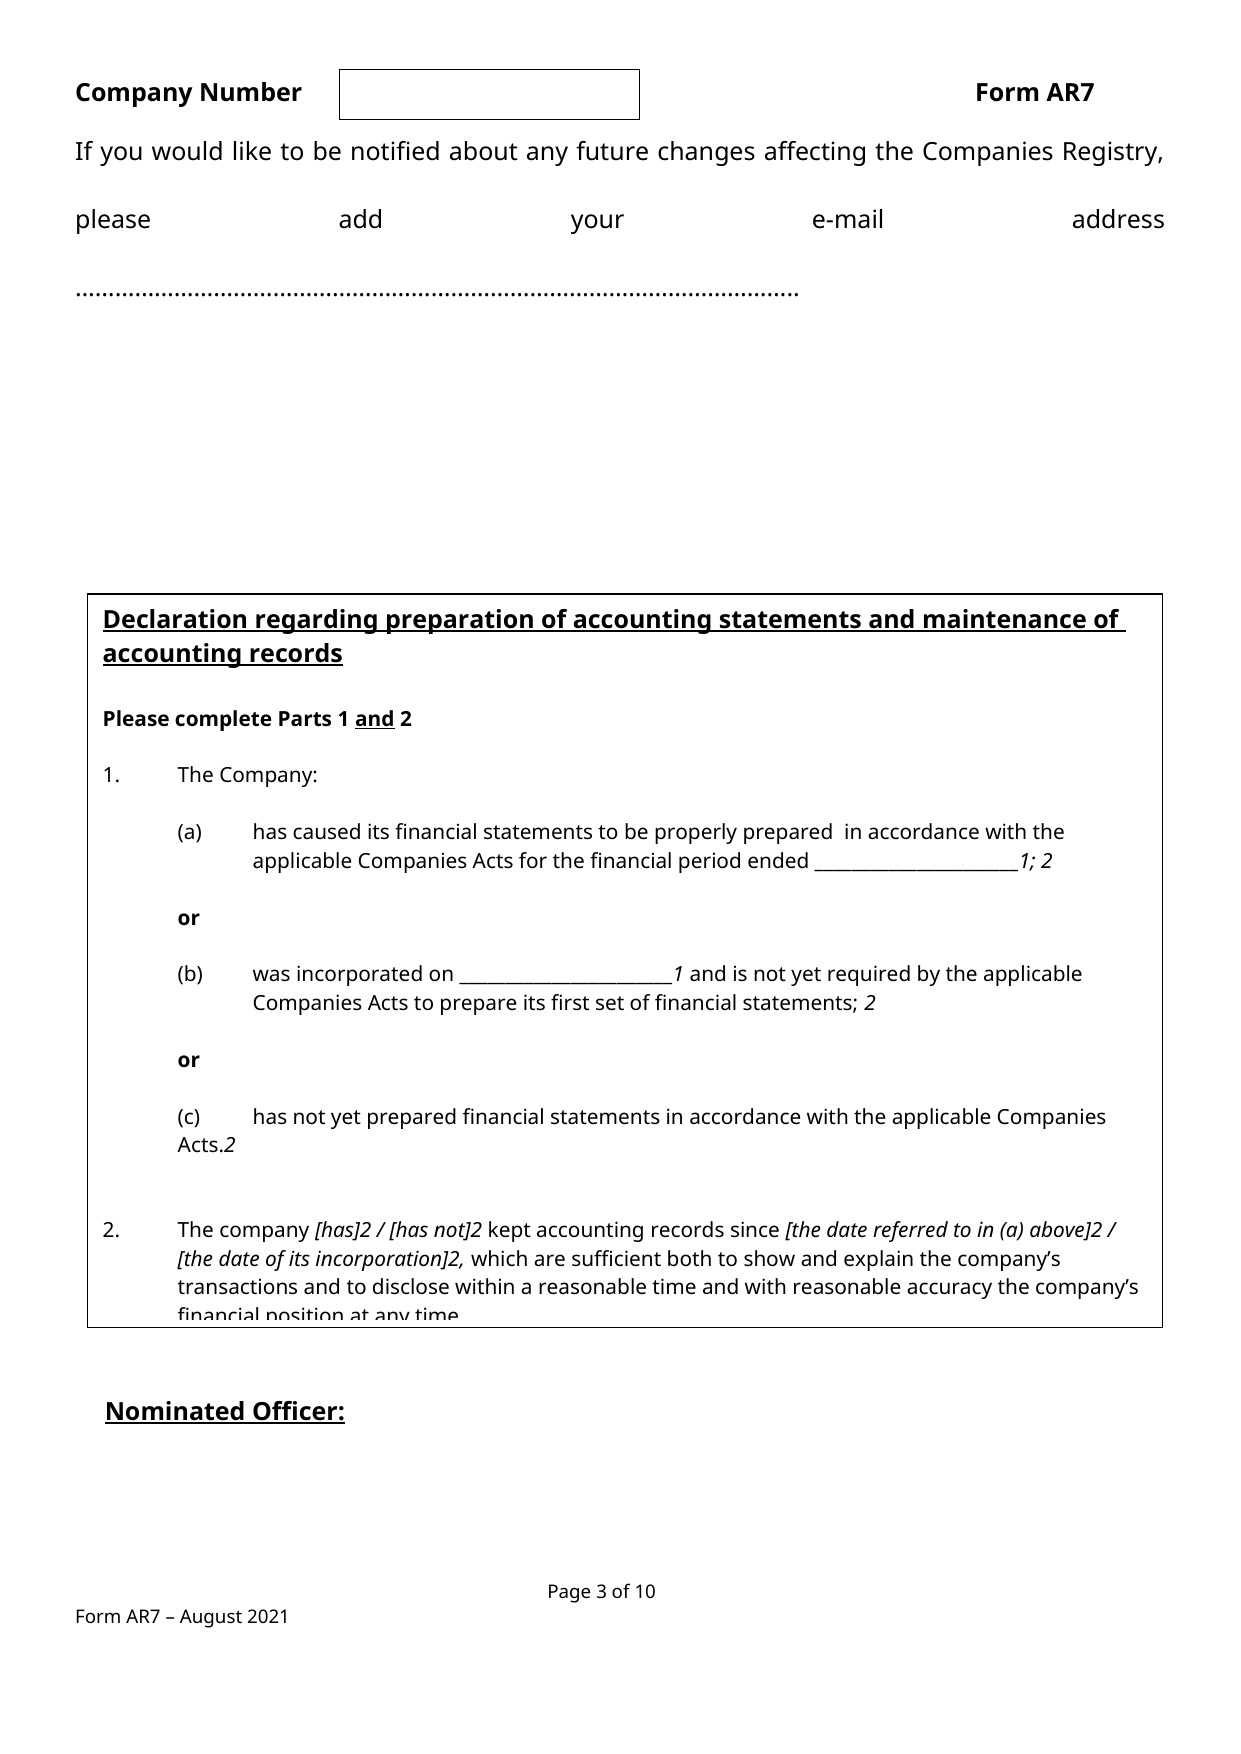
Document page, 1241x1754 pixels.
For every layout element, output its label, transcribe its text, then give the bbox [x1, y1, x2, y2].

text Nominated Officer: [104, 1393, 1165, 1427]
text If you would like to be notified about any future changes affecting the Companies Registry, please add your e-mail address ……………………………………………………………………………………………….. [75, 133, 1165, 303]
